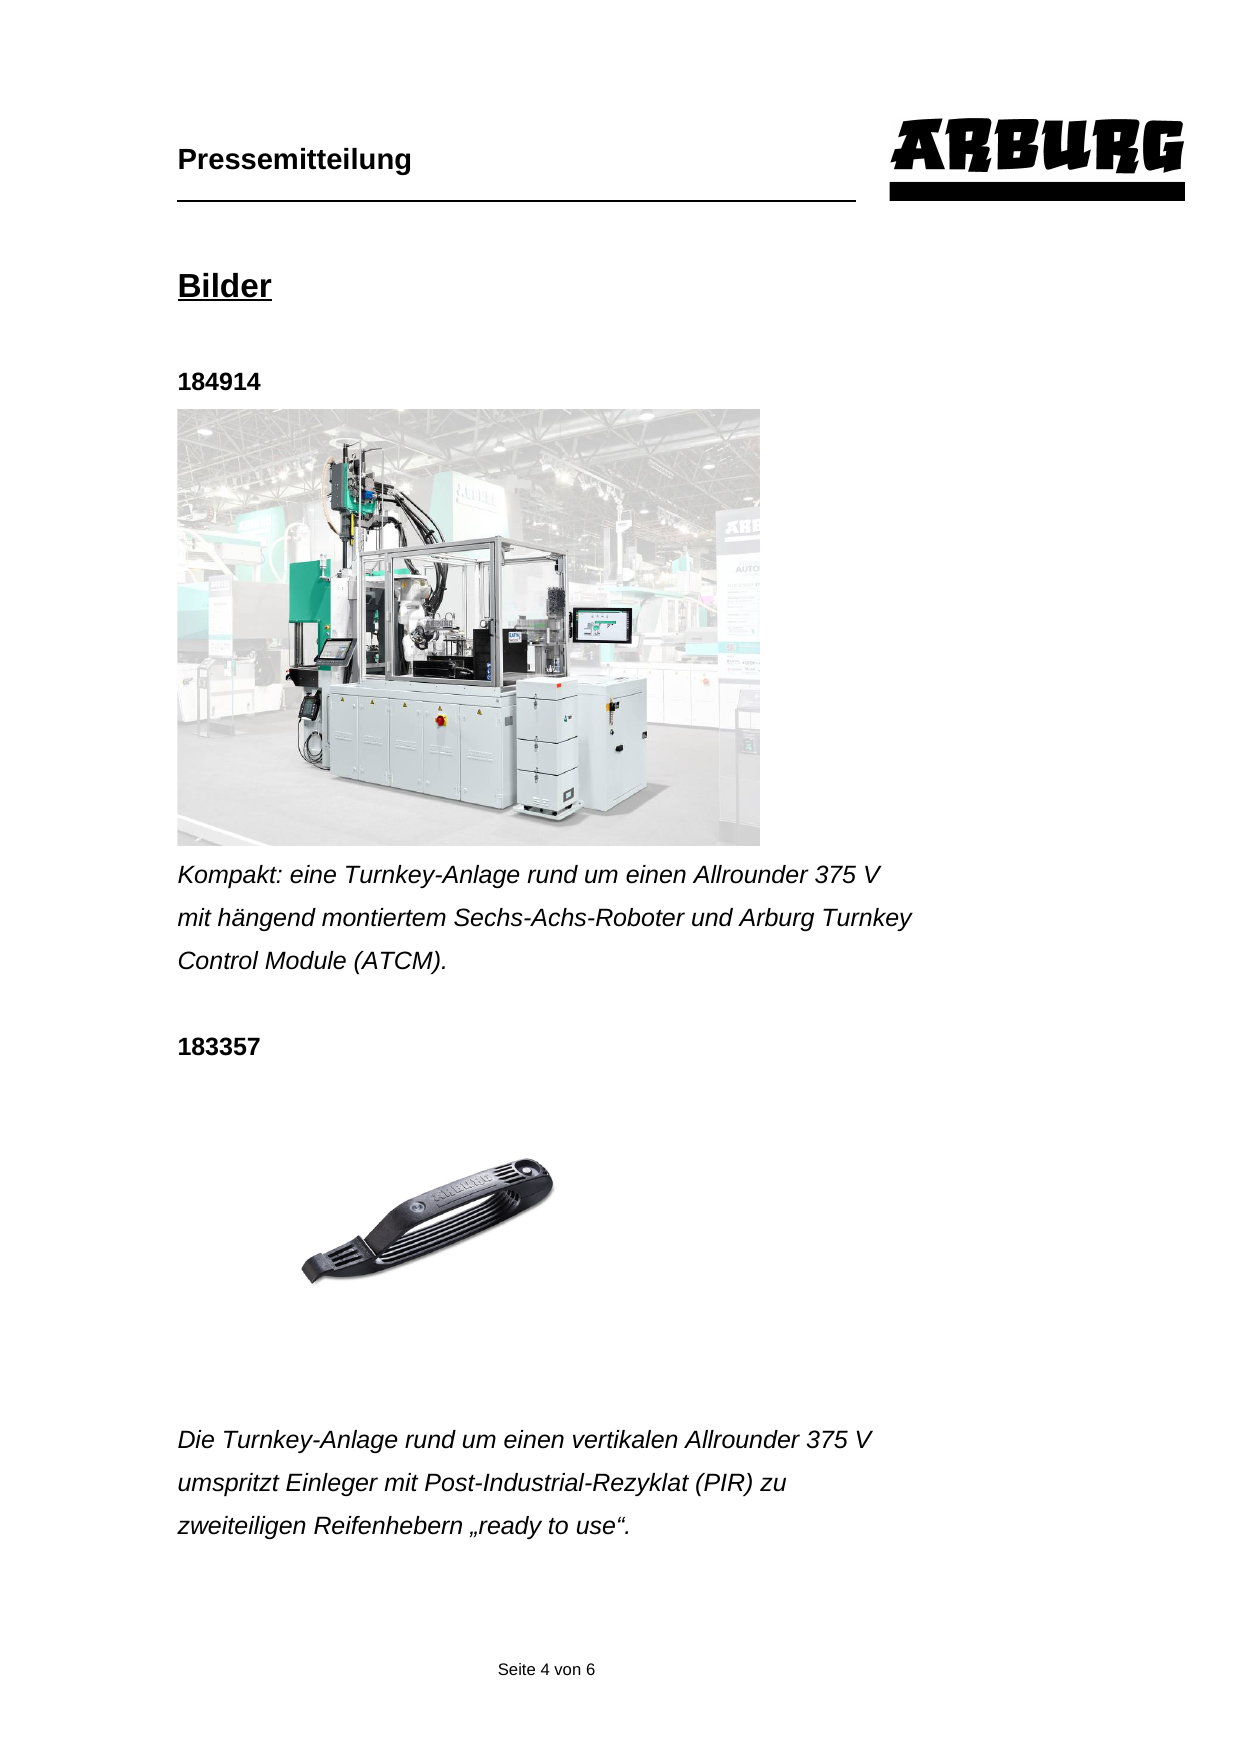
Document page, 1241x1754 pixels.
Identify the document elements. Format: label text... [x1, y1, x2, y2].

picture [889, 118, 1185, 201]
text 183357 [177, 1032, 916, 1061]
picture [177, 409, 760, 846]
text Kompakt: eine Turnkey-Anlage rund um einen Allrounder 375 V mit hängend montiertem Sechs-Achs-Roboter und Arburg Turnkey Control Module (ATCM). [177, 860, 916, 975]
text 184914 [177, 367, 916, 395]
picture [177, 1075, 625, 1411]
text Bilder [177, 266, 916, 304]
text Die Turnkey-Anlage rund um einen vertikalen Allrounder 375 V umspritzt Einleger mit Post-Industrial-Rezyklat (PIR) zu zweiteiligen Reifenhebern „ready to use“. [177, 1424, 916, 1539]
